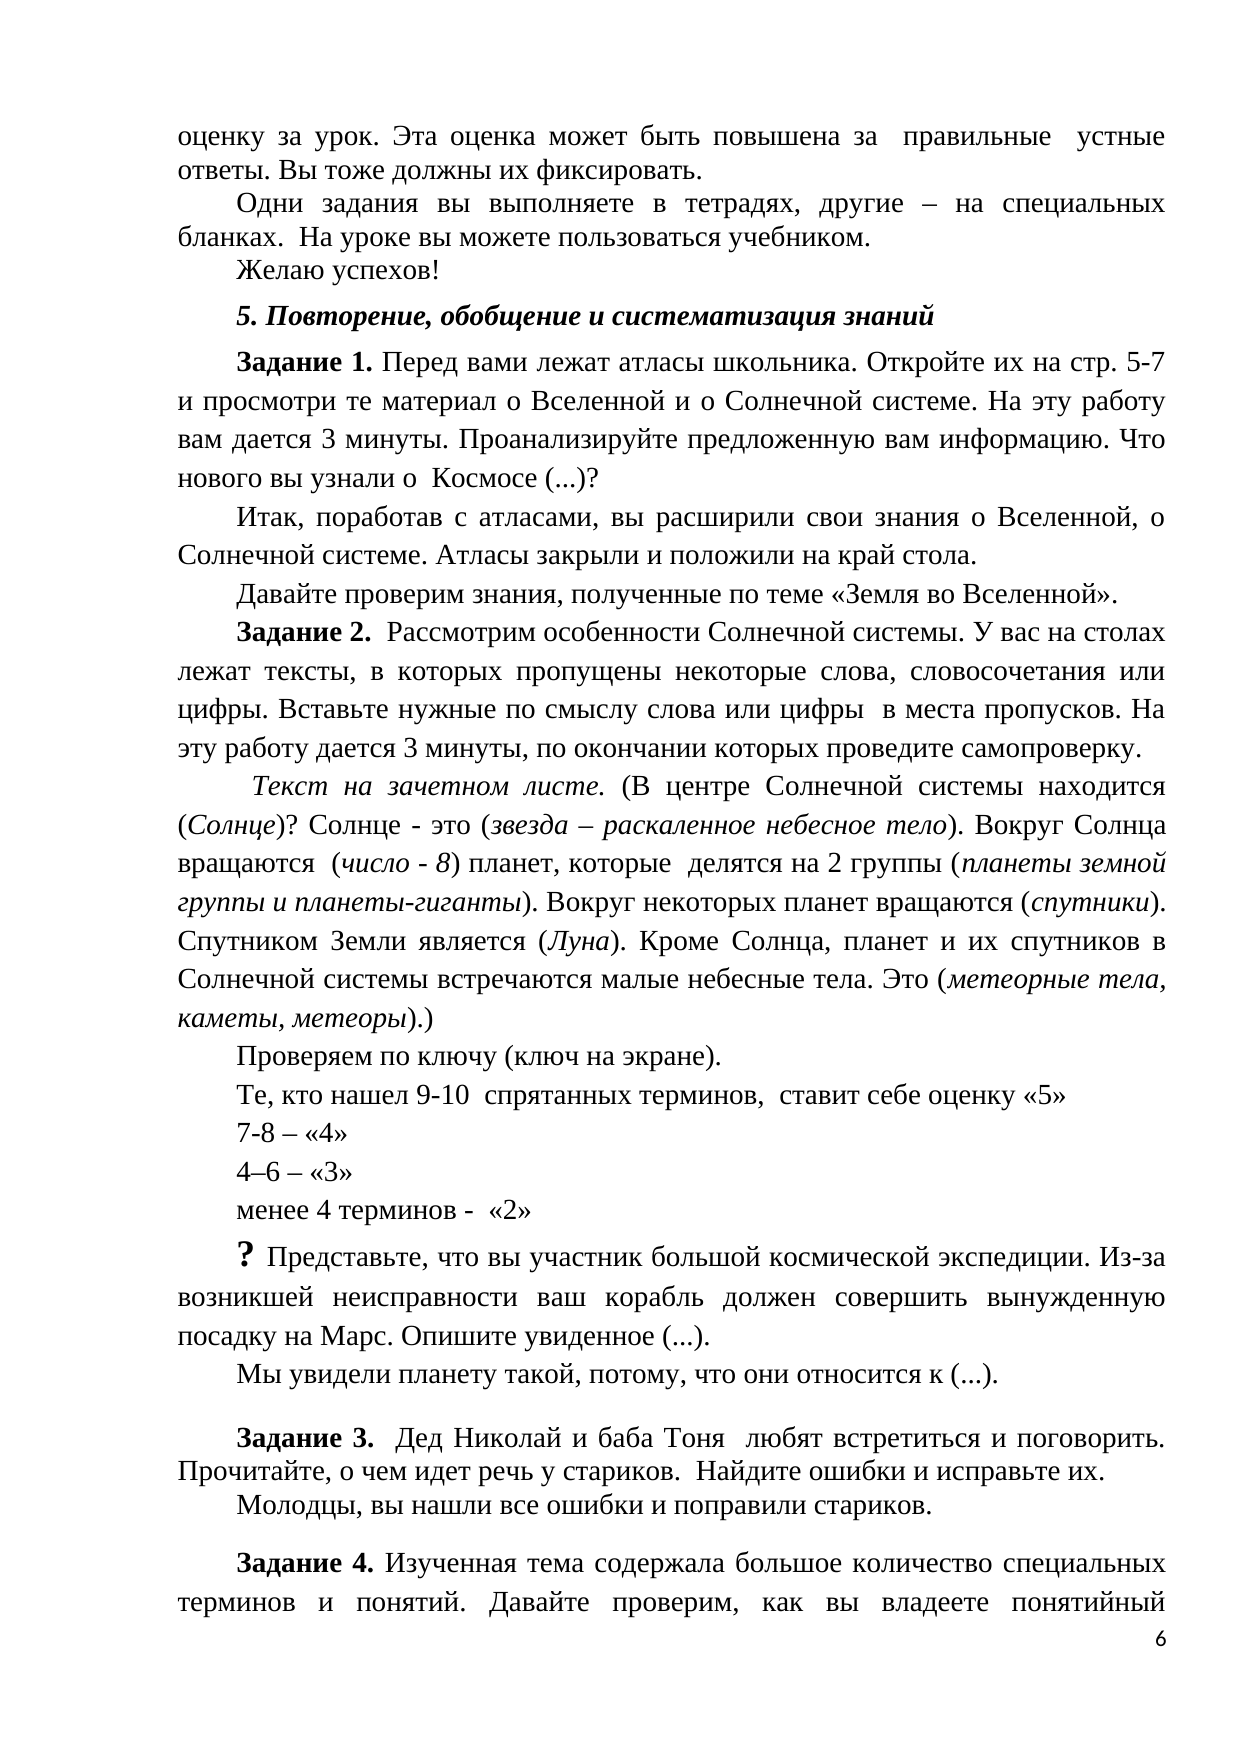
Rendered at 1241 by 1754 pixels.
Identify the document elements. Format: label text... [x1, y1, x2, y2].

text Молодцы, вы нашли все ошибки и поправили стариков. [177, 1487, 1167, 1520]
text ? Представьте, что вы участник большой космической экспедиции. Из-за возникшей неисправности ваш корабль должен совершить вынужденную посадку на Марс. Опишите увиденное (...). [177, 1231, 1167, 1351]
text Задание 2. Рассмотрим особенности Солнечной системы. У вас на столах лежат тексты, в которых пропущены некоторые слова, словосочетания или цифры. Вставьте нужные по смыслу слова или цифры в места пропусков. На эту работу дается 3 минуты, по окончании которых проведите самопроверку. [177, 614, 1167, 763]
text менее 4 терминов - «2» [177, 1192, 1167, 1226]
text Текст на зачетном листе. (В центре Солнечной системы находится (Солнце)? Солнце - это (звезда – раскаленное небесное тело). Вокруг Солнца вращаются (число - 8) планет, которые делятся на 2 группы (планеты земной группы и планеты-гиганты). Вокруг некоторых планет вращаются (спутники). Спутником Земли является (Луна). Кроме Солнца, планет и их спутников в Солнечной системы встречаются малые небесные тела. Это (метеорные тела, каметы, метеоры).) [177, 768, 1167, 1033]
text Проверяем по ключу (ключ на экране). [177, 1038, 1167, 1072]
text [177, 118, 1167, 185]
text Давайте проверим знания, полученные по теме «Земля во Вселенной». [177, 576, 1167, 609]
text Задание 1. Перед вами лежат атласы школьника. Откройте их на стр. 5-7 и просмотри те материал о Вселенной и о Солнечной системе. На эту работу вам дается 3 минуты. Проанализируйте предложенную вам информацию. Что нового вы узнали о Космосе (...)? [177, 344, 1167, 494]
text Те, кто нашел 9-10 спрятанных терминов, ставит себе оценку «5» [177, 1077, 1167, 1110]
text 5. Повторение, обобщение и систематизация знаний [177, 298, 1167, 332]
text 7-8 – «4» [177, 1115, 1167, 1149]
text Одни задания вы выполняете в тетрадях, другие – на специальных бланках. На уроке вы можете пользоваться учебником. [177, 185, 1167, 252]
text Задание 3. Дед Николай и баба Тоня любят встретиться и поговорить. Прочитайте, о чем идет речь у стариков. Найдите ошибки и исправьте их. [177, 1420, 1167, 1487]
text Желаю успехов! [177, 252, 1167, 286]
text Итак, поработав с атласами, вы расширили свои знания о Вселенной, о Солнечной системе. Атласы закрыли и положили на край стола. [177, 499, 1167, 571]
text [177, 1545, 1167, 1617]
text 4–6 – «3» [177, 1154, 1167, 1187]
text Мы увидели планету такой, потому, что они относится к (...). [177, 1356, 1167, 1390]
